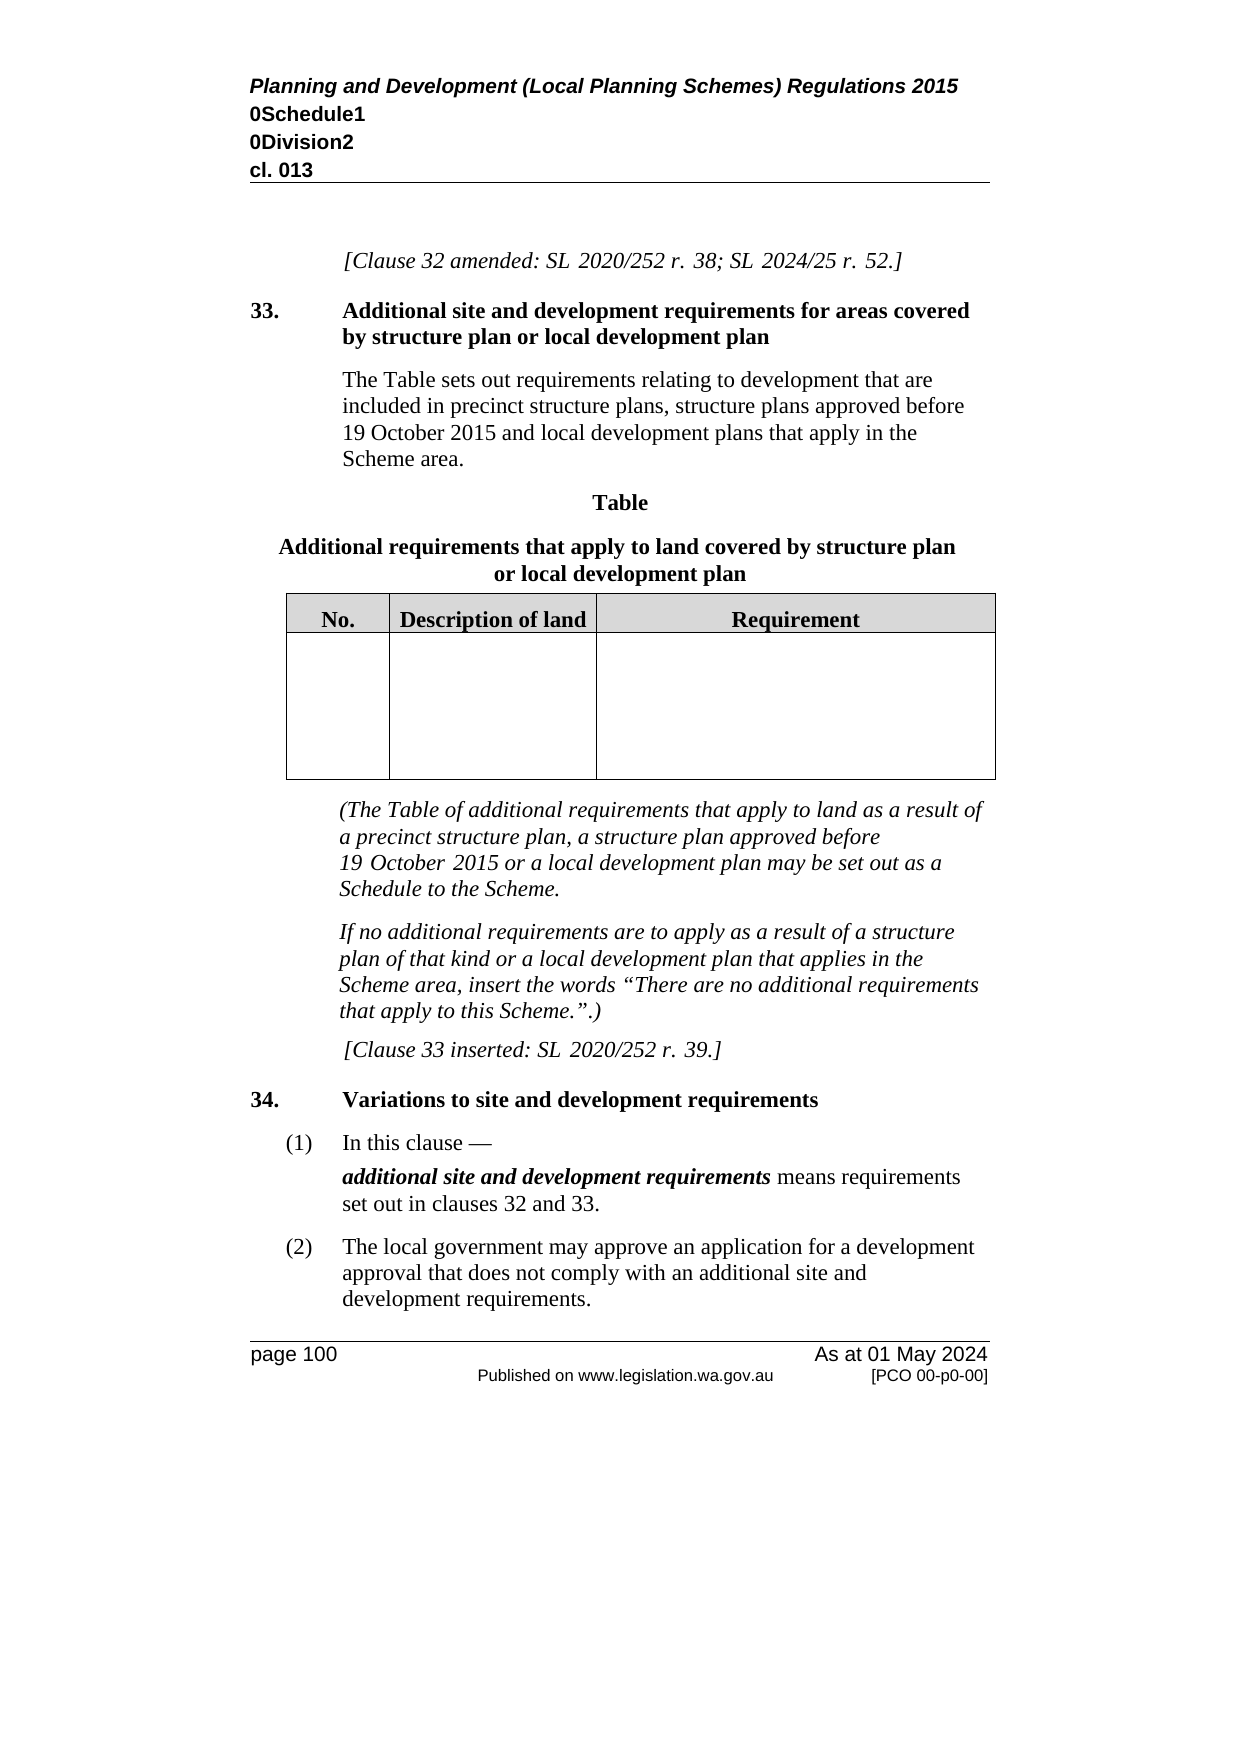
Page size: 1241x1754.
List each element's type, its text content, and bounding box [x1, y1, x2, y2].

subtitle 33. Additional site and development requirements for areas covered by structure plan or local development plan [250, 297, 990, 349]
subtitle Additional requirements that apply to land covered by structure plan or local development plan [265, 532, 975, 586]
text (1) In this clause — [250, 1129, 990, 1155]
subtitle Table [265, 488, 975, 515]
text The Table sets out requirements relating to development that are included in precinct structure plans, structure plans approved before 19 October 2015 and local development plans that apply in the Scheme area. [250, 366, 990, 472]
text (2) The local government may approve an application for a development approval that does not comply with an additional site and development requirements. [250, 1233, 990, 1312]
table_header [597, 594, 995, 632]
text [Clause 33 inserted: SL 2020/252 r. 39.] [250, 1036, 990, 1063]
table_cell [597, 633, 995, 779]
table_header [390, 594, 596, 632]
text (The Table of additional requirements that apply to land as a result of a precinct structure plan, a structure plan approved before 19 October 2015 or a local development plan may be set out as a Schedule to the Scheme. [250, 796, 990, 902]
text If no additional requirements are to apply as a result of a structure plan of that kind or a local development plan that applies in the Scheme area, insert the words “There are no additional requirements that apply to this Scheme.”.) [250, 918, 990, 1024]
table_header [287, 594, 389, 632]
text additional site and development requirements means requirements set out in clauses 32 and 33. [250, 1163, 990, 1216]
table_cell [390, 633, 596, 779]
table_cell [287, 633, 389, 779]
text [Clause 32 amended: SL 2020/252 r. 38; SL 2024/25 r. 52.] [250, 247, 990, 274]
subtitle 34. Variations to site and development requirements [250, 1086, 990, 1112]
